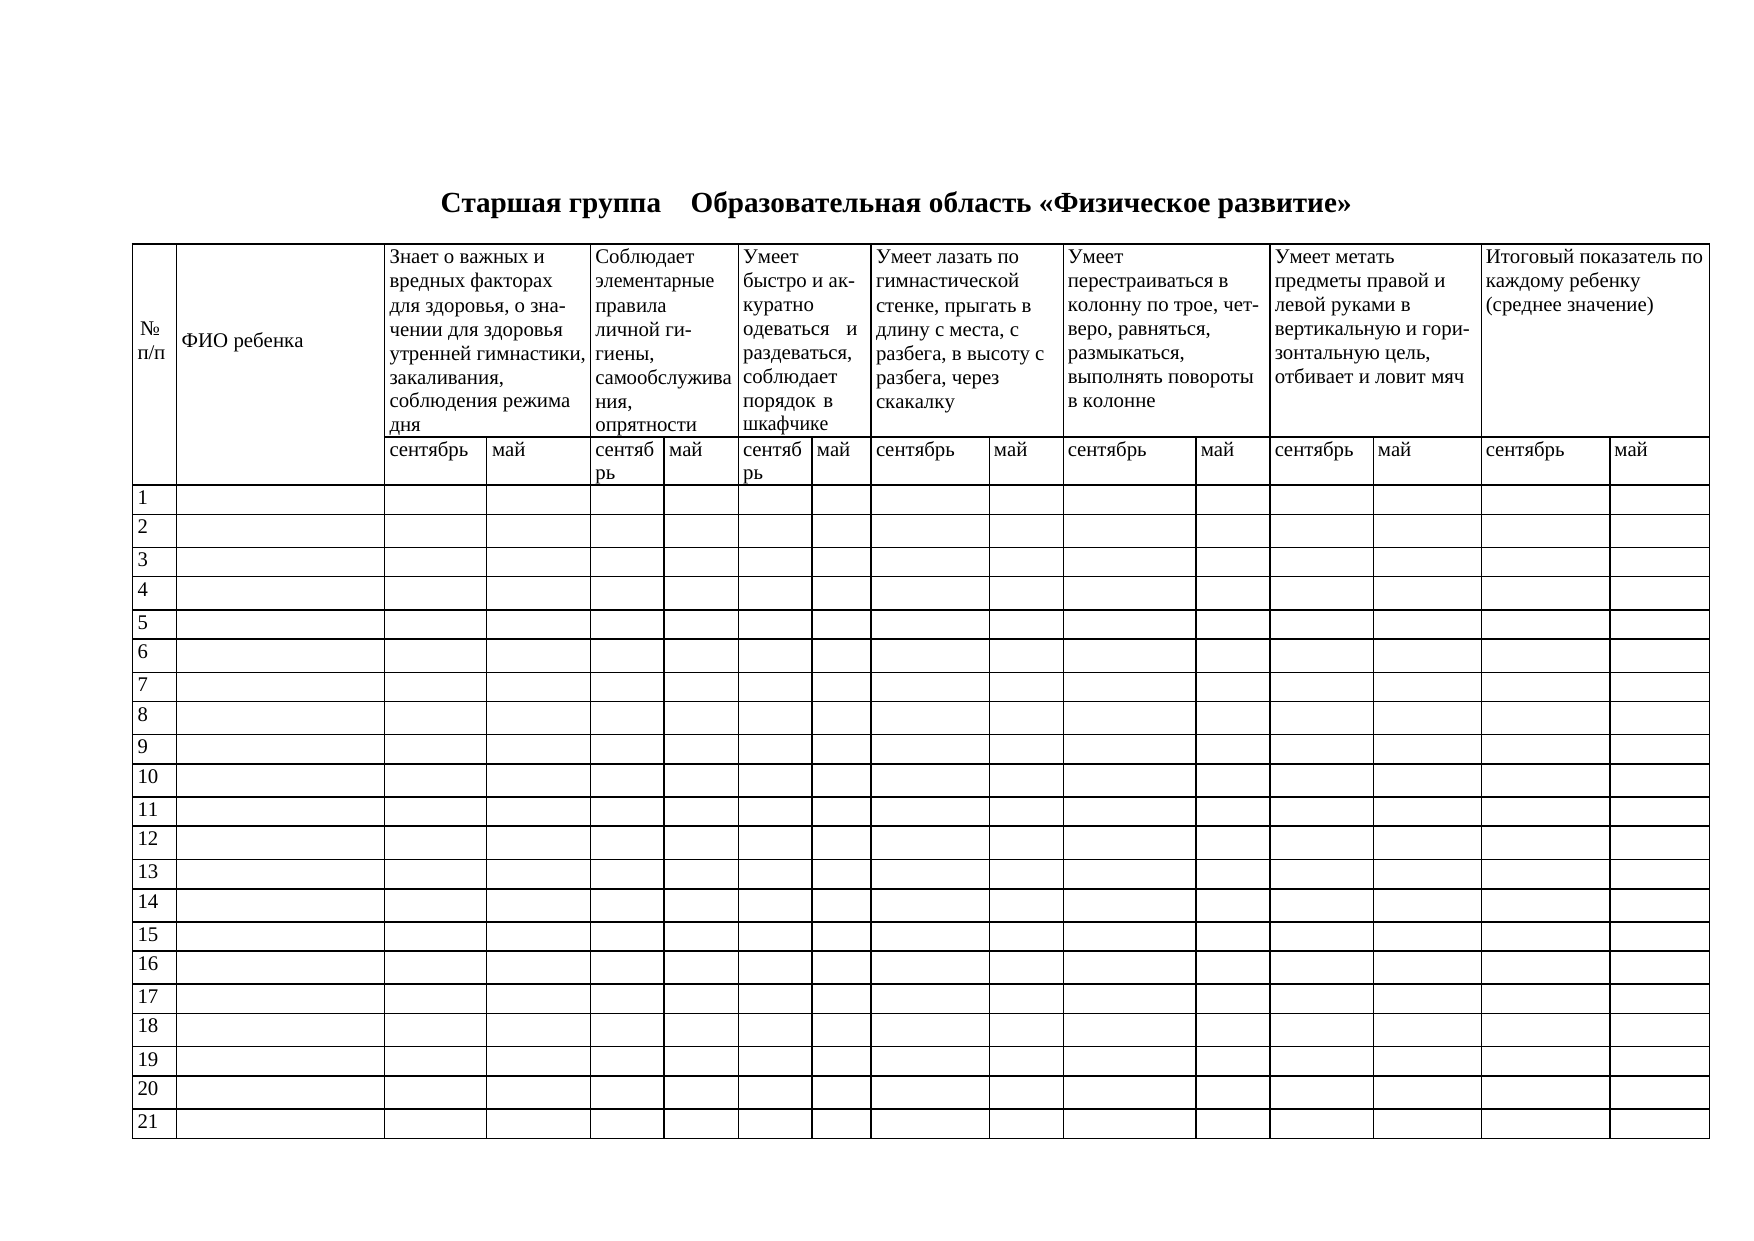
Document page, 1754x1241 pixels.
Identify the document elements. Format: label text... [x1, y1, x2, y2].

table_cell [385, 952, 486, 983]
table_cell [872, 827, 989, 858]
table_cell [1064, 1110, 1195, 1137]
table_cell [177, 1047, 384, 1075]
table_cell [1374, 673, 1481, 701]
table_cell [872, 1047, 989, 1075]
table_header Соблюдает элементарные правила личной ги- гиены, самообслужива ния, опрятности [591, 245, 738, 436]
table_cell 4 [133, 577, 176, 609]
table_cell [1482, 548, 1609, 576]
table_cell [739, 486, 811, 513]
table_cell [1197, 890, 1269, 921]
table_cell [487, 860, 590, 888]
table_cell [813, 765, 870, 796]
table_cell 5 [133, 611, 176, 638]
table_cell [1611, 486, 1709, 513]
table_cell [1271, 890, 1373, 921]
table_cell [591, 1047, 663, 1075]
table_cell [872, 923, 989, 950]
table_cell [591, 1077, 663, 1108]
table_cell [665, 985, 738, 1013]
table_cell [1374, 486, 1481, 513]
table_cell [872, 611, 989, 638]
table_cell [177, 611, 384, 638]
table_cell [1374, 985, 1481, 1013]
table_cell [487, 1077, 590, 1108]
table_cell 17 [133, 985, 176, 1013]
table_cell [385, 827, 486, 858]
table_cell [1197, 702, 1269, 734]
table_cell [1064, 486, 1195, 513]
table_cell [739, 735, 811, 763]
table_cell [1482, 923, 1609, 950]
table_cell [1611, 735, 1709, 763]
table_cell [990, 611, 1063, 638]
table_cell [1611, 765, 1709, 796]
table_cell [591, 548, 663, 576]
table_cell [591, 798, 663, 825]
table_cell [1482, 1047, 1609, 1075]
table_cell [1611, 1014, 1709, 1046]
table_header Итоговый показатель по каждому ребенку (среднее значение) [1482, 245, 1709, 436]
table_cell [177, 1077, 384, 1108]
table_cell [487, 827, 590, 858]
table_cell 15 [133, 923, 176, 950]
table_cell [1374, 952, 1481, 983]
table_cell [1374, 827, 1481, 858]
table_cell [665, 515, 738, 547]
table_cell [813, 640, 870, 671]
table_cell [739, 860, 811, 888]
table_cell [1482, 765, 1609, 796]
table_cell [813, 952, 870, 983]
table_header Умеет перестраиваться в колонну по трое, чет- веро, равняться, размыкаться, выполнять повороты в колонне [1064, 245, 1269, 436]
table_cell [1197, 1077, 1269, 1108]
table_cell [1197, 985, 1269, 1013]
table_cell [591, 486, 663, 513]
table_cell [1197, 548, 1269, 576]
table_cell [1271, 952, 1373, 983]
table_cell [1611, 860, 1709, 888]
table_cell [1611, 673, 1709, 701]
table_cell [1611, 640, 1709, 671]
table_cell [739, 611, 811, 638]
table_cell [1064, 640, 1195, 671]
table_cell [177, 985, 384, 1013]
table_cell [665, 1014, 738, 1046]
table_cell [177, 577, 384, 609]
table_cell [813, 735, 870, 763]
table_cell 14 [133, 890, 176, 921]
table_cell май [1374, 438, 1481, 484]
table_cell [1611, 515, 1709, 547]
table_cell [813, 798, 870, 825]
table_header Знает о важных и вредных факторах для здоровья, о зна- чении для здоровья утренней гимнастики, закаливания, соблюдения режима дня [385, 245, 590, 436]
table_cell сентяб рь [591, 438, 663, 484]
table_cell [1064, 1047, 1195, 1075]
table_cell [487, 735, 590, 763]
table_cell [591, 735, 663, 763]
table_cell [487, 1014, 590, 1046]
table_cell [1482, 735, 1609, 763]
table_cell [990, 486, 1063, 513]
table_cell [1064, 548, 1195, 576]
table_cell [177, 1110, 384, 1137]
table_cell [1271, 486, 1373, 513]
table_cell [1482, 1014, 1609, 1046]
table_cell 6 [133, 640, 176, 671]
table_cell 19 [133, 1047, 176, 1075]
table_cell [990, 640, 1063, 671]
table_cell [990, 673, 1063, 701]
table_cell [1064, 1077, 1195, 1108]
table_cell [487, 1047, 590, 1075]
table_cell [385, 923, 486, 950]
table_cell [1611, 702, 1709, 734]
table_cell [990, 1014, 1063, 1046]
table_cell май [665, 438, 738, 484]
table_cell [1611, 890, 1709, 921]
table_cell [1197, 486, 1269, 513]
table_cell [739, 640, 811, 671]
table_cell [665, 702, 738, 734]
table_cell [872, 486, 989, 513]
table_cell [1482, 1110, 1609, 1137]
table_cell [1064, 702, 1195, 734]
table_cell [591, 1110, 663, 1137]
table_cell [990, 1077, 1063, 1108]
table_cell [739, 985, 811, 1013]
table_cell [813, 1077, 870, 1108]
table_cell [872, 548, 989, 576]
table_cell [1374, 1110, 1481, 1137]
table_cell [1064, 798, 1195, 825]
table_cell [591, 611, 663, 638]
table_cell [872, 640, 989, 671]
table_cell [487, 611, 590, 638]
table_cell [1197, 1014, 1269, 1046]
table_cell [487, 952, 590, 983]
table_cell [1271, 985, 1373, 1013]
table_cell [1482, 827, 1609, 858]
table_cell [1197, 673, 1269, 701]
table_header Умеет лазать по гимнастической стенке, прыгать в длину с места, с разбега, в высоту с разбега, через скакалку [872, 245, 1063, 436]
table_cell 16 [133, 952, 176, 983]
table_cell [739, 515, 811, 547]
table_cell сентябрь [872, 438, 989, 484]
table_cell [990, 765, 1063, 796]
table_cell [1064, 611, 1195, 638]
table_cell [813, 860, 870, 888]
table_cell [487, 515, 590, 547]
table_cell [990, 577, 1063, 609]
table_cell [872, 735, 989, 763]
table_cell [487, 702, 590, 734]
table_cell [591, 1014, 663, 1046]
table_cell [990, 735, 1063, 763]
table_cell [872, 1077, 989, 1108]
table_cell [385, 1047, 486, 1075]
table_cell [591, 702, 663, 734]
table_cell [1374, 548, 1481, 576]
table_cell сентябрь [1271, 438, 1373, 484]
table_cell [739, 923, 811, 950]
table_cell [1611, 952, 1709, 983]
table_cell [487, 577, 590, 609]
table_cell [1197, 735, 1269, 763]
table_cell [813, 1047, 870, 1075]
table_cell [813, 548, 870, 576]
table_cell [1374, 577, 1481, 609]
table_cell [665, 798, 738, 825]
table_cell [1374, 735, 1481, 763]
table_cell 3 [133, 548, 176, 576]
table_cell [1482, 640, 1609, 671]
table_cell [177, 923, 384, 950]
table_cell [813, 673, 870, 701]
table_cell [1482, 798, 1609, 825]
table_cell [1197, 765, 1269, 796]
table_cell [739, 952, 811, 983]
table_cell [990, 985, 1063, 1013]
table_cell [665, 923, 738, 950]
table_cell [487, 1110, 590, 1137]
table_cell [1064, 952, 1195, 983]
table_cell [591, 860, 663, 888]
table_cell [1482, 577, 1609, 609]
table_cell май [487, 438, 590, 484]
table_cell [1197, 611, 1269, 638]
table_cell [1482, 1077, 1609, 1108]
table_cell [872, 702, 989, 734]
table_cell [1374, 640, 1481, 671]
table_cell [813, 827, 870, 858]
table_cell [1611, 611, 1709, 638]
table_cell сентябрь [1482, 438, 1609, 484]
table_cell [1271, 640, 1373, 671]
table_cell [177, 548, 384, 576]
table_cell [591, 827, 663, 858]
table_cell [1611, 985, 1709, 1013]
table_cell [1271, 923, 1373, 950]
table_cell [872, 1014, 989, 1046]
table_cell [177, 515, 384, 547]
table_cell [385, 1014, 486, 1046]
table_cell [872, 952, 989, 983]
table_cell [990, 1047, 1063, 1075]
table_cell [177, 798, 384, 825]
table_cell [1271, 577, 1373, 609]
table_cell [487, 765, 590, 796]
table_cell 1 [133, 486, 176, 513]
table_cell [665, 735, 738, 763]
table_cell [1271, 1014, 1373, 1046]
table_cell [1374, 765, 1481, 796]
table_cell [665, 952, 738, 983]
table_cell [872, 860, 989, 888]
table_cell [1374, 860, 1481, 888]
table_cell [591, 515, 663, 547]
table_cell [385, 890, 486, 921]
table_cell [177, 890, 384, 921]
table_cell [177, 673, 384, 701]
table_cell [1611, 577, 1709, 609]
table_cell [1611, 1077, 1709, 1108]
table_cell [1064, 1014, 1195, 1046]
table_cell [665, 827, 738, 858]
table_cell [872, 577, 989, 609]
table_cell [177, 952, 384, 983]
table_cell [487, 798, 590, 825]
table_cell май [1611, 438, 1709, 484]
table_cell [385, 1110, 486, 1137]
table_cell [739, 673, 811, 701]
table_cell [1197, 1110, 1269, 1137]
table_cell [1374, 515, 1481, 547]
table_cell [177, 827, 384, 858]
table_cell [591, 765, 663, 796]
table_cell [487, 985, 590, 1013]
table_cell [1482, 952, 1609, 983]
table_cell 11 [133, 798, 176, 825]
table_cell май [813, 438, 870, 484]
table_cell сентяб рь [739, 438, 811, 484]
table_cell [385, 702, 486, 734]
table_cell [1197, 577, 1269, 609]
table_cell [1271, 798, 1373, 825]
table_cell [739, 890, 811, 921]
table_cell [177, 486, 384, 513]
table_cell [665, 860, 738, 888]
table_cell [1197, 860, 1269, 888]
table_cell [665, 1047, 738, 1075]
table_cell [1064, 923, 1195, 950]
table_cell [665, 1077, 738, 1108]
table_cell [665, 548, 738, 576]
table_cell [591, 952, 663, 983]
table_cell [1271, 1077, 1373, 1108]
table_cell 8 [133, 702, 176, 734]
table_cell [739, 1047, 811, 1075]
table_cell [385, 548, 486, 576]
table_cell 7 [133, 673, 176, 701]
table_cell [385, 1077, 486, 1108]
table_cell [1271, 860, 1373, 888]
table_cell [739, 1014, 811, 1046]
table_cell сентябрь [385, 438, 486, 484]
table_cell [1197, 640, 1269, 671]
table_cell [385, 985, 486, 1013]
table_cell [177, 765, 384, 796]
table_cell [487, 890, 590, 921]
table_cell 9 [133, 735, 176, 763]
table_cell [1271, 548, 1373, 576]
table_cell [665, 486, 738, 513]
table_cell [665, 673, 738, 701]
table_cell [1611, 798, 1709, 825]
table_cell [1197, 798, 1269, 825]
table_cell [385, 798, 486, 825]
table_cell [1197, 952, 1269, 983]
table_cell [1374, 702, 1481, 734]
table_cell [1482, 515, 1609, 547]
table_cell [1197, 827, 1269, 858]
table_cell май [990, 438, 1063, 484]
table_cell [487, 486, 590, 513]
table_cell [591, 673, 663, 701]
table_cell [1197, 1047, 1269, 1075]
table_cell [1064, 577, 1195, 609]
table_cell [1482, 611, 1609, 638]
table_cell [1374, 798, 1481, 825]
table_cell [1064, 827, 1195, 858]
table_cell [813, 923, 870, 950]
table_cell [1374, 611, 1481, 638]
table_cell [739, 1077, 811, 1108]
table_cell [1271, 515, 1373, 547]
table_cell [1271, 765, 1373, 796]
table_cell [177, 1014, 384, 1046]
table_cell [813, 486, 870, 513]
table_cell [739, 765, 811, 796]
table_cell [1611, 923, 1709, 950]
table_cell [1064, 890, 1195, 921]
table_cell [1271, 827, 1373, 858]
table_cell [591, 923, 663, 950]
table_cell [665, 765, 738, 796]
table_cell [1482, 702, 1609, 734]
table_cell [990, 923, 1063, 950]
table_cell [1482, 673, 1609, 701]
table_cell [1611, 827, 1709, 858]
table_cell [1064, 985, 1195, 1013]
table_cell [739, 577, 811, 609]
table_cell [385, 577, 486, 609]
table_header № п/п [133, 245, 176, 484]
table_cell [813, 702, 870, 734]
table_cell [1482, 860, 1609, 888]
table_cell [1482, 985, 1609, 1013]
table_cell [990, 798, 1063, 825]
table_cell [1374, 1014, 1481, 1046]
table_cell май [1197, 438, 1269, 484]
table_cell [665, 577, 738, 609]
table_cell [1271, 611, 1373, 638]
table_cell сентябрь [1064, 438, 1195, 484]
table_cell [1271, 673, 1373, 701]
table_cell [487, 923, 590, 950]
table_cell 2 [133, 515, 176, 547]
table_cell [739, 1110, 811, 1137]
table_cell 20 [133, 1077, 176, 1108]
table_header Умеет метать предметы правой и левой руками в вертикальную и гори- зонтальную цель, отбивает и ловит мяч [1271, 245, 1481, 436]
table_cell [990, 1110, 1063, 1137]
table_cell [385, 515, 486, 547]
table_cell 10 [133, 765, 176, 796]
table_cell [665, 640, 738, 671]
table_cell [872, 765, 989, 796]
table_cell [385, 611, 486, 638]
table_cell [872, 1110, 989, 1137]
table_cell [177, 860, 384, 888]
table_cell [385, 486, 486, 513]
table_cell [990, 890, 1063, 921]
table_cell [665, 611, 738, 638]
table_cell [1197, 515, 1269, 547]
table_cell 13 [133, 860, 176, 888]
table_cell [1482, 890, 1609, 921]
table_cell [385, 673, 486, 701]
table_cell [1271, 702, 1373, 734]
table_header ФИО ребенка [177, 245, 384, 484]
table_cell [1197, 923, 1269, 950]
table_cell [990, 952, 1063, 983]
table_cell [591, 577, 663, 609]
table_cell [872, 798, 989, 825]
table_cell [591, 640, 663, 671]
table_cell [872, 985, 989, 1013]
table_cell [177, 702, 384, 734]
table_cell [1374, 890, 1481, 921]
table_cell [1064, 765, 1195, 796]
table_cell [1064, 673, 1195, 701]
table_cell [1374, 1047, 1481, 1075]
table_cell [739, 827, 811, 858]
table_header Умеет быстро и ак- куратно одеваться и раздеваться, соблюдает порядок в шкафчике [739, 245, 870, 436]
table_cell [1064, 515, 1195, 547]
table_cell [813, 611, 870, 638]
table_cell [813, 1014, 870, 1046]
table_cell [813, 890, 870, 921]
table_cell [487, 548, 590, 576]
table_cell [1271, 1110, 1373, 1137]
table_cell 12 [133, 827, 176, 858]
table_cell [487, 673, 590, 701]
table_cell [739, 798, 811, 825]
table_cell [177, 640, 384, 671]
table_cell [665, 1110, 738, 1137]
table_cell [813, 985, 870, 1013]
table_cell [385, 640, 486, 671]
table_cell [739, 702, 811, 734]
table_cell [591, 985, 663, 1013]
table_cell [177, 735, 384, 763]
table_cell [1482, 486, 1609, 513]
table_cell [739, 548, 811, 576]
table_cell [813, 1110, 870, 1137]
table_cell [990, 827, 1063, 858]
table_cell [1611, 548, 1709, 576]
subtitle Старшая группа Образовательная область «Физическое развитие» [156, 185, 1636, 218]
table_cell 21 [133, 1110, 176, 1137]
table_cell [385, 735, 486, 763]
table_cell [1271, 735, 1373, 763]
table_cell [990, 860, 1063, 888]
table_cell [813, 577, 870, 609]
table_cell [385, 860, 486, 888]
table_cell [990, 548, 1063, 576]
table_cell [990, 702, 1063, 734]
table_cell [385, 765, 486, 796]
table_cell [872, 673, 989, 701]
table_cell [1271, 1047, 1373, 1075]
table_cell [990, 515, 1063, 547]
table_cell [1611, 1047, 1709, 1075]
table_cell [591, 890, 663, 921]
table_cell [1374, 1077, 1481, 1108]
table_cell [665, 890, 738, 921]
table_cell 18 [133, 1014, 176, 1046]
table_cell [487, 640, 590, 671]
table_cell [1611, 1110, 1709, 1137]
table_cell [1064, 735, 1195, 763]
table_cell [1374, 923, 1481, 950]
table_cell [813, 515, 870, 547]
table_cell [872, 515, 989, 547]
table_cell [1064, 860, 1195, 888]
table_cell [872, 890, 989, 921]
